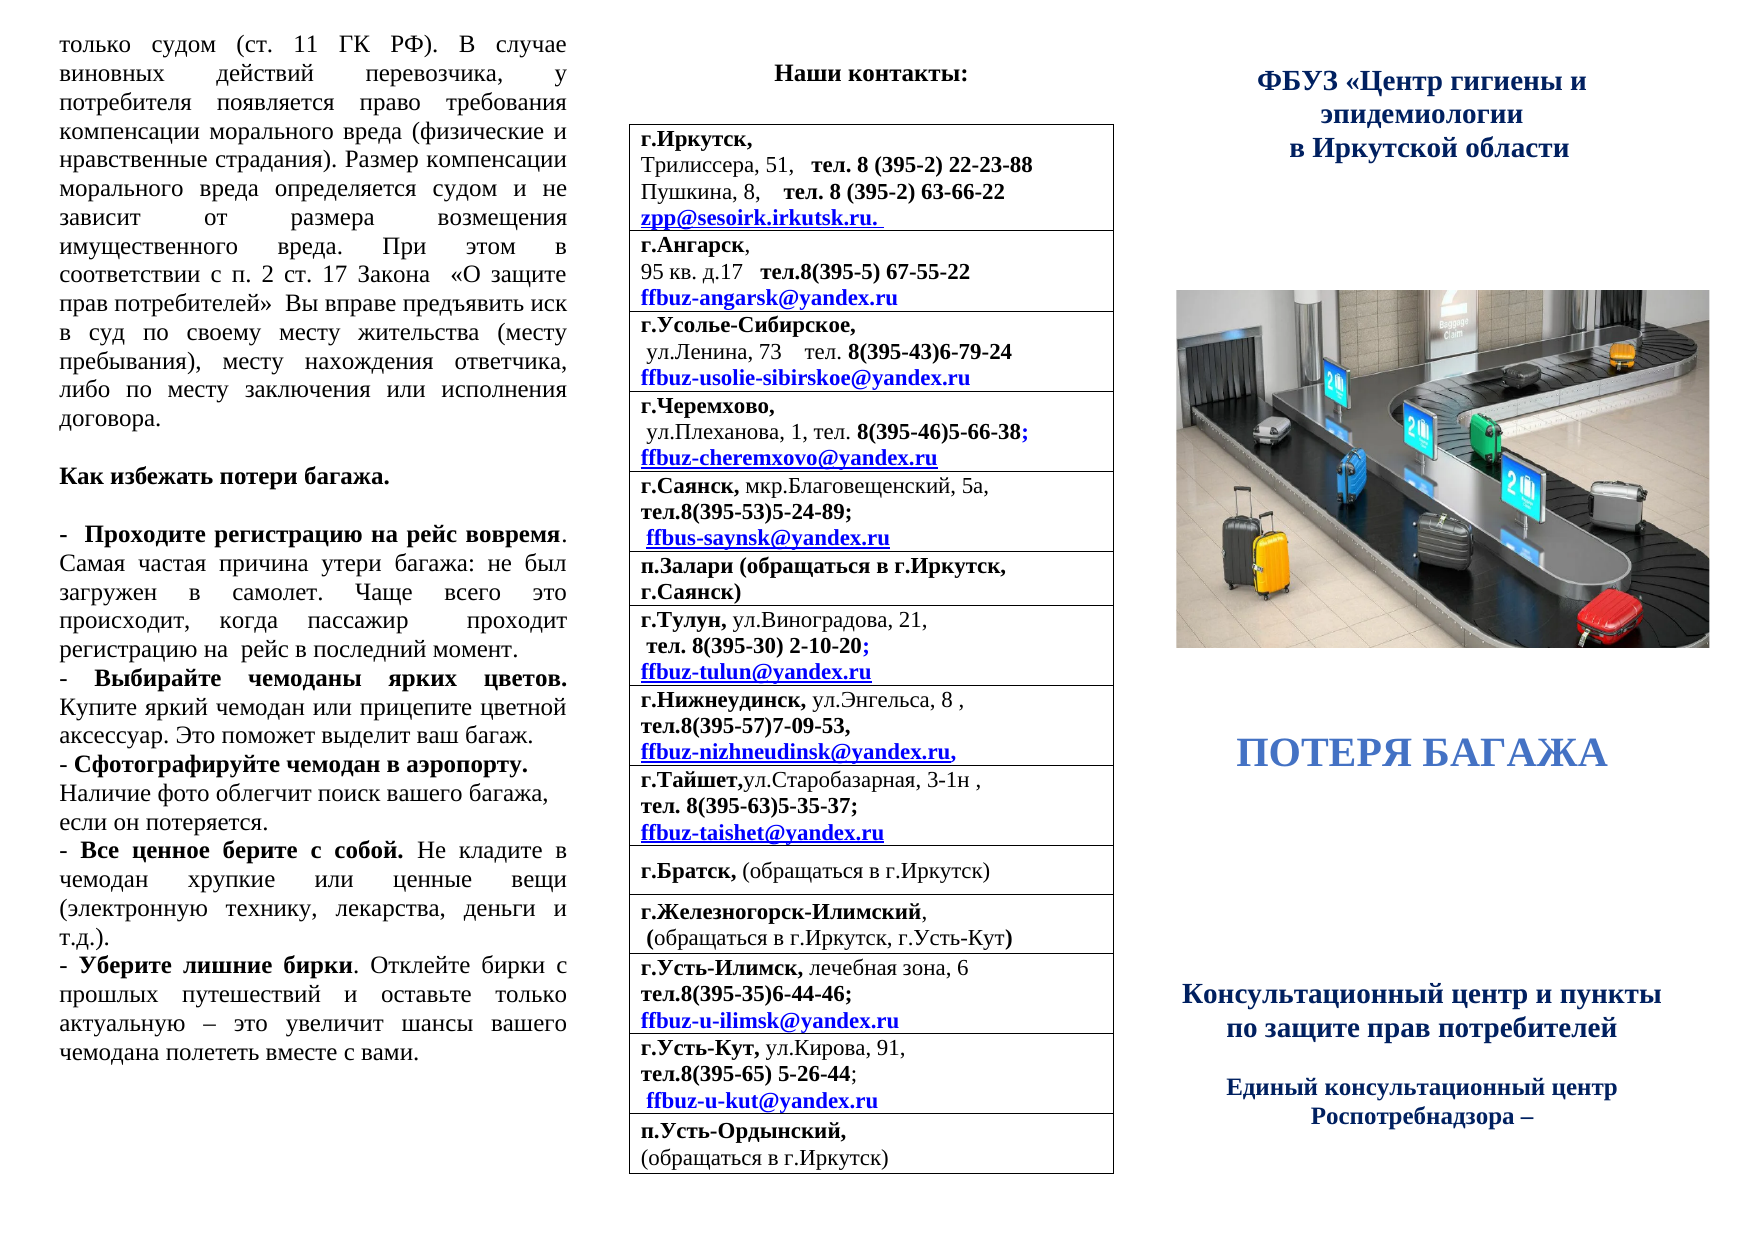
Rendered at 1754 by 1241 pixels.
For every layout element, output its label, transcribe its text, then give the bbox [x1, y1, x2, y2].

table_cell г.Усть-Илимск, лечебная зона, 6 тел.8(395-35)6-44-46; ffbuz-u-ilimsk@yandex.ru [630, 954, 1113, 1033]
text Консультационный центр и пункты [1175, 977, 1668, 1010]
table_cell г.Нижнеудинск, ул.Энгельса, 8 , тел.8(395-57)7-09-53, ffbuz-nizhneudinsk@yandex.ru, [630, 686, 1113, 765]
table_cell г.Усолье-Сибирское, ул.Ленина, 73 тел. 8(395-43)6-79-24 ffbuz-usolie-sibirskoe@yandex.ru [630, 312, 1113, 391]
table_cell г.Черемхово, ул.Плеханова, 1, тел. 8(395-46)5-66-38; ffbuz-cheremxovo@yandex.ru [630, 392, 1113, 471]
text Наши контакты: [617, 58, 1125, 87]
text - Сфотографируйте чемодан в аэропорту. Наличие фото облегчит поиск вашего багажа, если он потеряется. [59, 749, 567, 835]
text - Уберите лишние бирки. Отклейте бирки с прошлых путешествий и оставьте только актуальную – это увеличит шансы вашего чемодана полететь вместе с вами. [59, 950, 567, 1065]
text по защите прав потребителей [1175, 1010, 1668, 1044]
text Единый консультационный центр Роспотребнадзора – [1175, 1072, 1669, 1130]
text - Выбирайте чемоданы ярких цветов. Купите яркий чемодан или прицепите цветной аксессуар. Это поможет выделит ваш багаж. [59, 663, 567, 749]
table_cell п.Усть-Ордынский, (обращаться в г.Иркутск) [630, 1114, 1113, 1173]
table_cell г.Железногорск-Илимский, (обращаться в г.Иркутск, г.Усть-Кут) [630, 895, 1113, 953]
text ФБУЗ «Центр гигиены и эпидемиологии [1175, 63, 1668, 130]
table_cell г.Тайшет,ул.Старобазарная, 3-1н , тел. 8(395-63)5-35-37; ffbuz-taishet@yandex.ru [630, 766, 1113, 845]
table_cell г.Ангарск, 95 кв. д.17 тел.8(395-5) 67-55-22 ffbuz-angarsk@yandex.ru [630, 231, 1113, 311]
table_header г.Иркутск, Трилиссера, 51, тел. 8 (395-2) 22-23-88 Пушкина, 8, тел. 8 (395-2) 63-66-22 zpp@sesoirk.irkutsk.ru. [630, 125, 1113, 230]
table_cell г.Тулун, ул.Виноградова, 21, тел. 8(395-30) 2-10-20; ffbuz-tulun@yandex.ru [630, 606, 1113, 685]
table_cell г.Усть-Кут, ул.Кирова, 91, тел.8(395-65) 5-26-44; ffbuz-u-kut@yandex.ru [630, 1034, 1113, 1113]
text - Все ценное берите с собой. Не кладите в чемодан хрупкие или ценные вещи (электронную технику, лекарства, деньги и т.д.). [59, 835, 567, 950]
text в Иркутской области [1175, 130, 1683, 164]
table_cell п.Залари (обращаться в г.Иркутск, г.Саянск) [630, 552, 1113, 604]
picture [1175, 290, 1709, 647]
text ПОТЕРЯ БАГАЖА [1175, 727, 1669, 775]
table_cell г.Саянск, мкр.Благовещенский, 5а, тел.8(395-53)5-24-89; ffbus-saynsk@yandex.ru [630, 472, 1113, 551]
table_cell г.Братск, (обращаться в г.Иркутск) [630, 846, 1113, 894]
text Как избежать потери багажа. [59, 461, 567, 490]
text - Проходите регистрацию на рейс вовремя. Самая частая причина утери багажа: не был загружен в самолет. Чаще всего это происходит, когда пассажир проходит регистрацию на рейс в последний момент. [59, 519, 567, 663]
